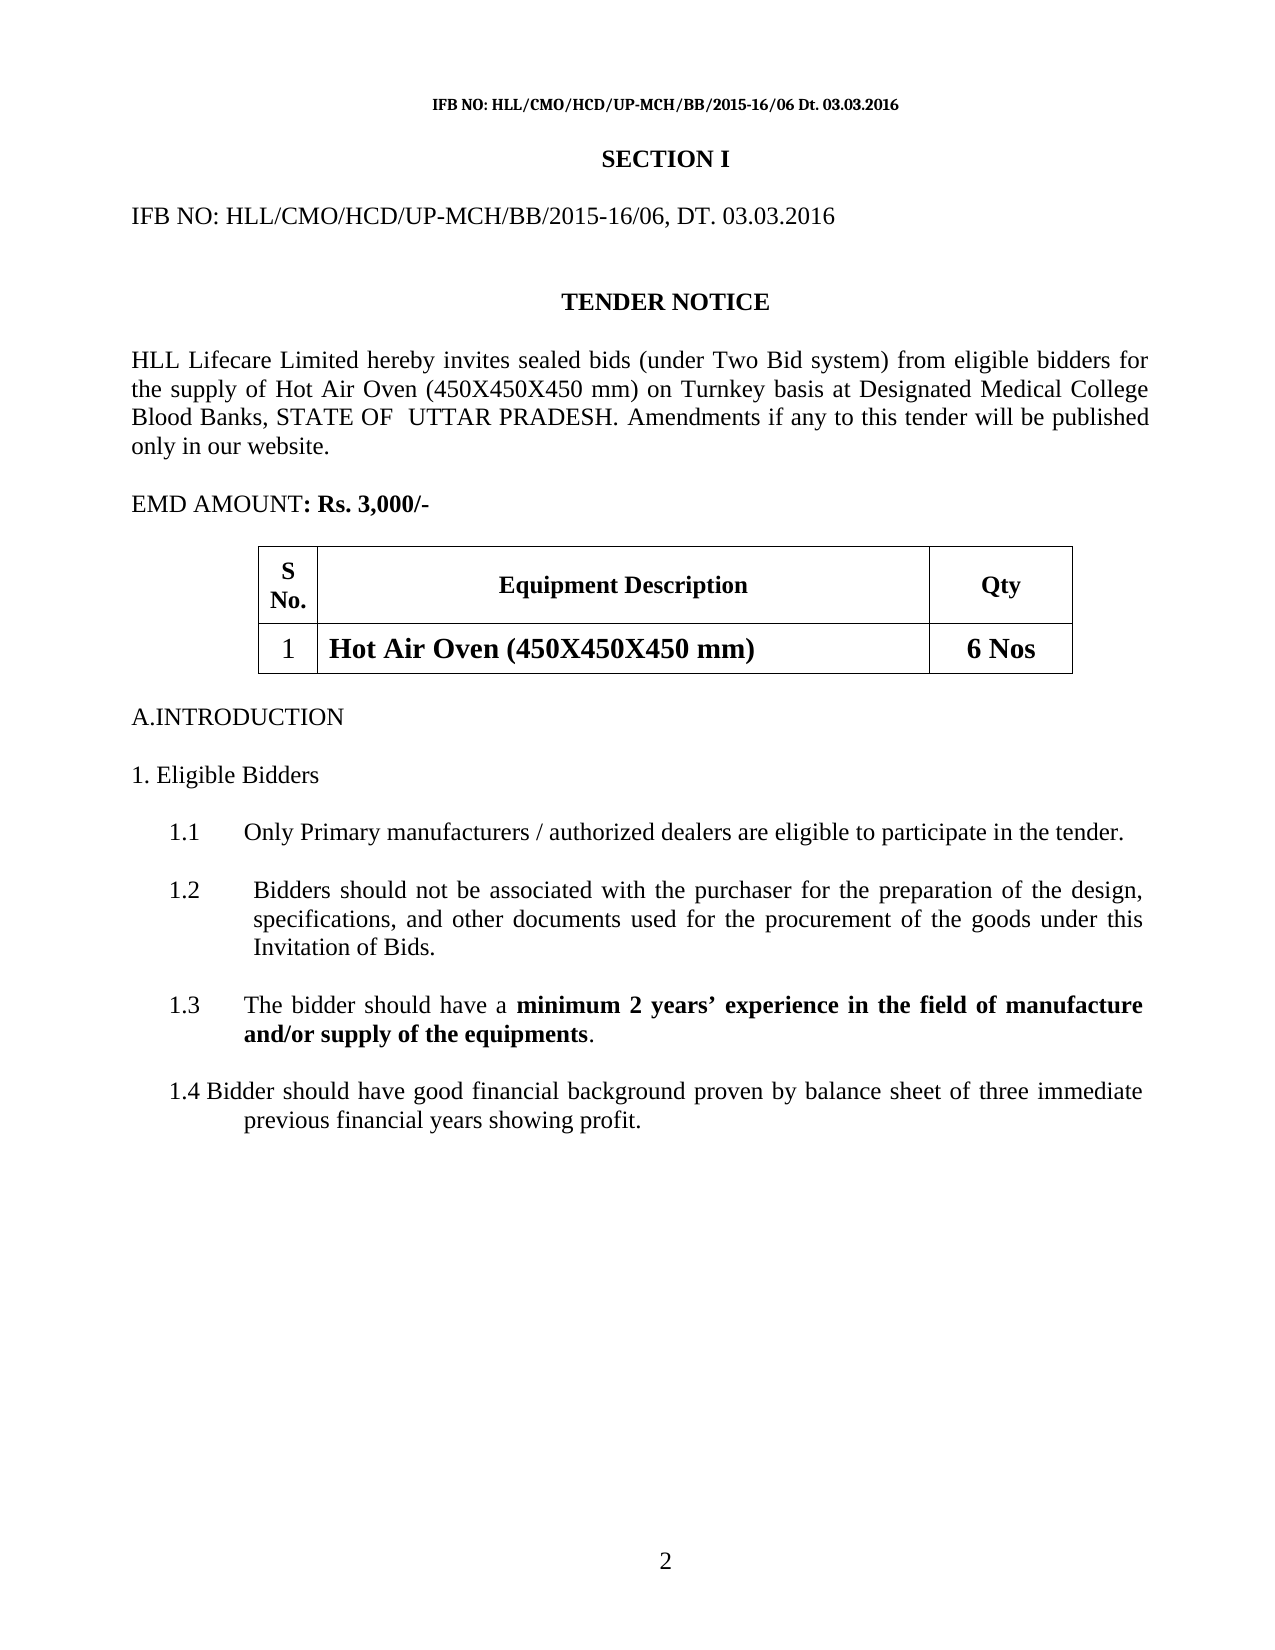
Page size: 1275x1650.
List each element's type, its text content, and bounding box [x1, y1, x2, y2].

text HLL Lifecare Limited hereby invites sealed bids (under Two Bid system) from eligible bidders for the supply of Hot Air Oven (450X450X450 mm) on Turnkey basis at Designated Medical College Blood Banks, STATE OF UTTAR PRADESH. Amendments if any to this tender will be published only in our website. [131, 345, 1150, 460]
table_cell Hot Air Oven (450X450X450 mm) [318, 624, 929, 673]
text A.INTRODUCTION [131, 702, 1200, 731]
table_header Qty [930, 547, 1072, 623]
text 1.1 Only Primary manufacturers / authorized dealers are eligible to participate in the tender. [169, 817, 1144, 846]
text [131, 144, 1200, 172]
table_cell 6 Nos [930, 624, 1072, 673]
text 1.2 Bidders should not be associated with the purchaser for the preparation of the design, specifications, and other documents used for the procurement of the goods under this Invitation of Bids. [169, 875, 1144, 961]
text EMD AMOUNT: Rs. 3,000/- [131, 489, 1200, 517]
text 1. Eligible Bidders [131, 760, 1200, 789]
text 1.3 The bidder should have a minimum 2 years’ experience in the field of manufacture and/or supply of the equipments. [169, 990, 1144, 1047]
text IFB NO: HLL/CMO/HCD/UP-MCH/BB/2015-16/06, DT. 03.03.2016 [131, 201, 1200, 230]
table_header S No. [259, 547, 317, 623]
table_cell 1 [259, 624, 317, 673]
table_header Equipment Description [318, 547, 929, 623]
subtitle TENDER NOTICE [131, 287, 1200, 316]
list Bidder should have good financial background proven by balance sheet of three immediate previous financial years showing profit. [169, 1076, 1144, 1134]
